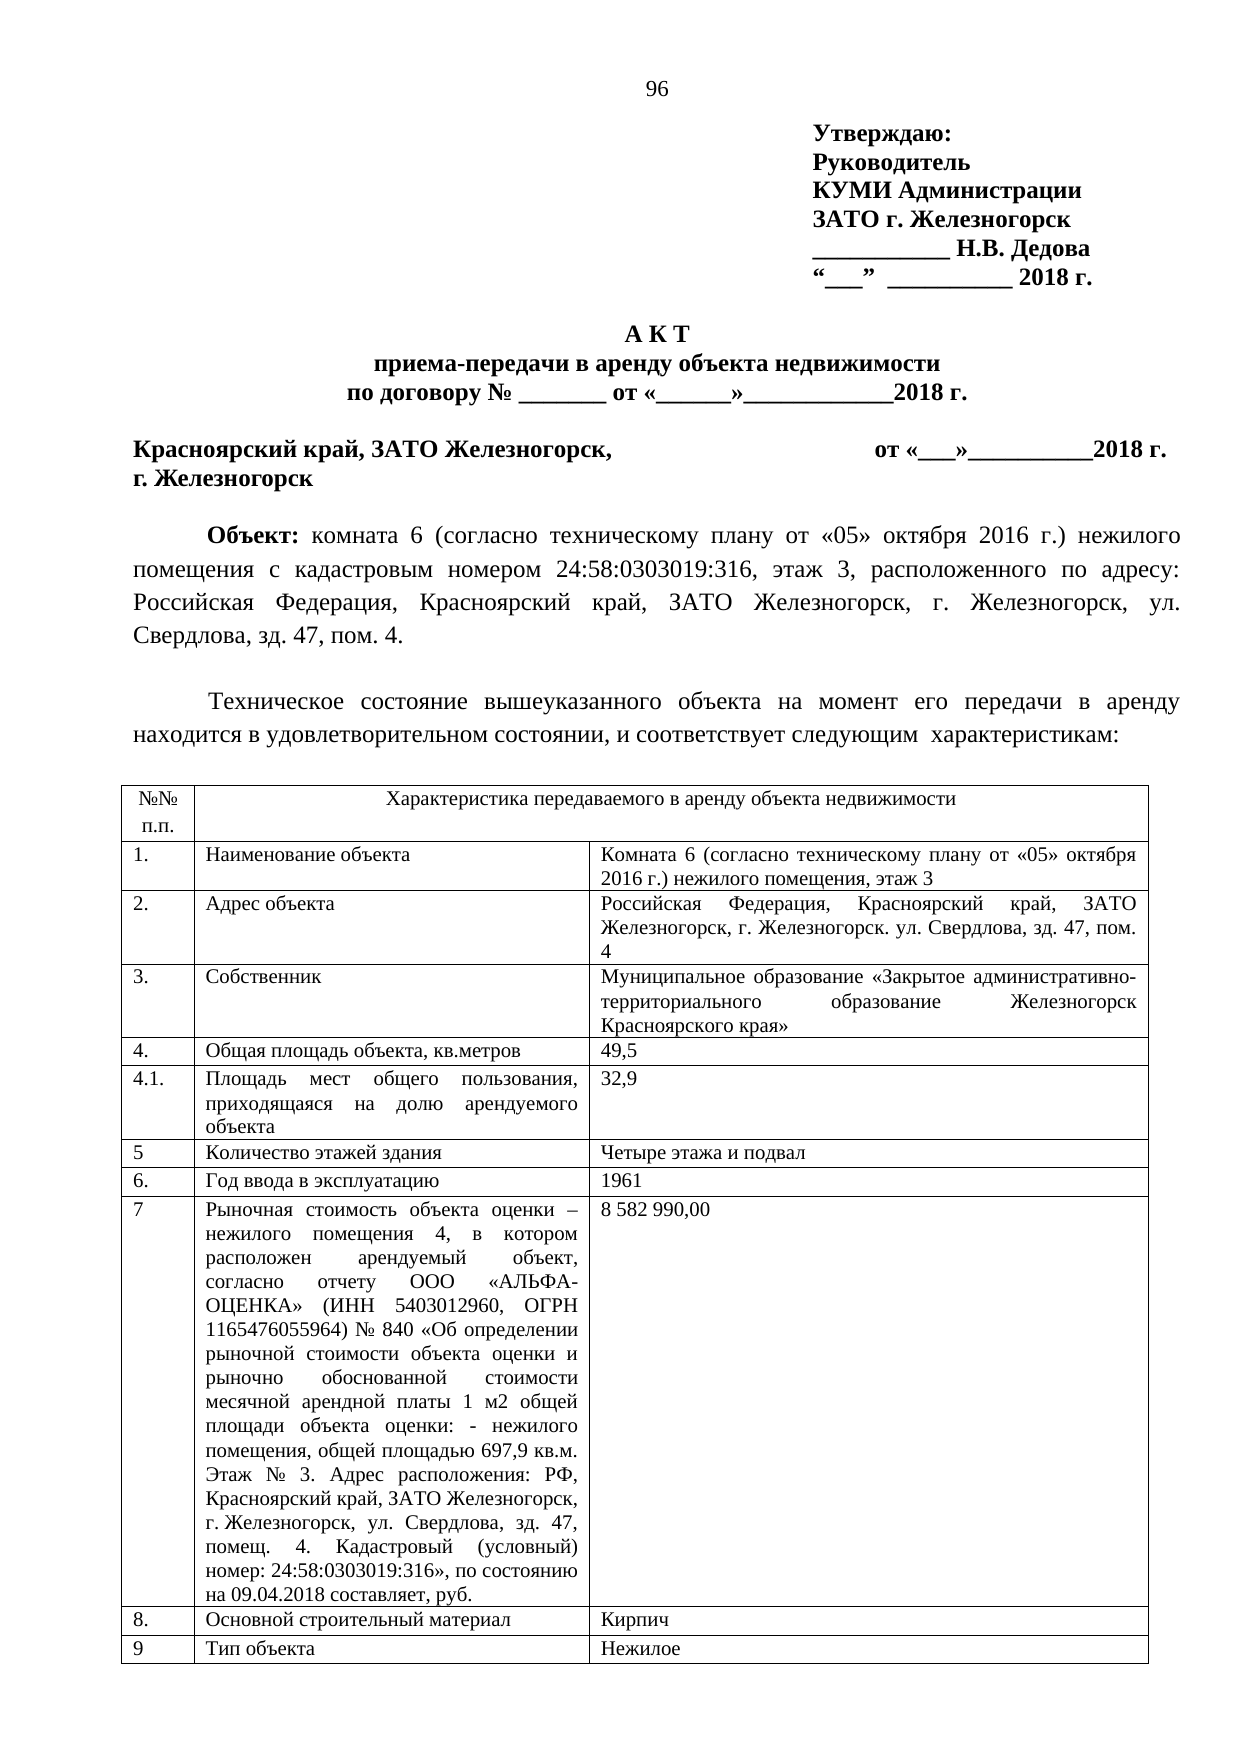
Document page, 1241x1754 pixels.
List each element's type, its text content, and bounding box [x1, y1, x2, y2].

subtitle г. Железногорск [133, 463, 1181, 492]
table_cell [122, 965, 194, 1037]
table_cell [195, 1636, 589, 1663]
text КУМИ Администрации [812, 176, 1181, 204]
text ___________ Н.В. Дедова [812, 233, 1181, 262]
text Красноярский край, ЗАТО Железногорск, от «___»__________2018 г. [133, 434, 1181, 463]
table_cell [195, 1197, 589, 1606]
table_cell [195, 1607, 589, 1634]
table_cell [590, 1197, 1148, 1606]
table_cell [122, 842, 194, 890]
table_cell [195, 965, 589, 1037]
title А К Т [133, 319, 1181, 348]
text ЗАТО г. Железногорск [812, 204, 1181, 233]
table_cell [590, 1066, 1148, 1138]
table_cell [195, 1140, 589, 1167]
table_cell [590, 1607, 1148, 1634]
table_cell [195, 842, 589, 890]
text Руководитель [812, 147, 1181, 176]
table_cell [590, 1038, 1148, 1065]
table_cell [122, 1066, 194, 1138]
text Утверждаю: [812, 118, 1181, 147]
text “___” __________ 2018 г. [812, 262, 1181, 291]
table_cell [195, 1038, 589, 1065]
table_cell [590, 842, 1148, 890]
text Техническое состояние вышеуказанного объекта на момент его передачи в аренду находится в удовлетворительном состоянии, и соответствует следующим характеристикам: [133, 686, 1181, 747]
text Объект: комната 6 (согласно техническому плану от «05» октября 2016 г.) нежилого помещения с кадастровым номером 24:58:0303019:316, этаж 3, расположенного по адресу: Российская Федерация, Красноярский край, ЗАТО Железногорск, г. Железногорск, ул. Свердлова, зд. 47, пом. 4. [133, 521, 1181, 648]
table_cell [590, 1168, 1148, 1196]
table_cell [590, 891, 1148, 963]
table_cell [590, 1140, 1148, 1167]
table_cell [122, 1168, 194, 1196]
title приема-передачи в аренду объекта недвижимости [133, 348, 1181, 377]
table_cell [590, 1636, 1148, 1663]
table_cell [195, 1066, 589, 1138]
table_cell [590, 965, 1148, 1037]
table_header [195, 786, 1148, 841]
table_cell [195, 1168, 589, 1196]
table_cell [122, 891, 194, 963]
title по договору № _______ от «______»____________2018 г. [133, 377, 1181, 406]
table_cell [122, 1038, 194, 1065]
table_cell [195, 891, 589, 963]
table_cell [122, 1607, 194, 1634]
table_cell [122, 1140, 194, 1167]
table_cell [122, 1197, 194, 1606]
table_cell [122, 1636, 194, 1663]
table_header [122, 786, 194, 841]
